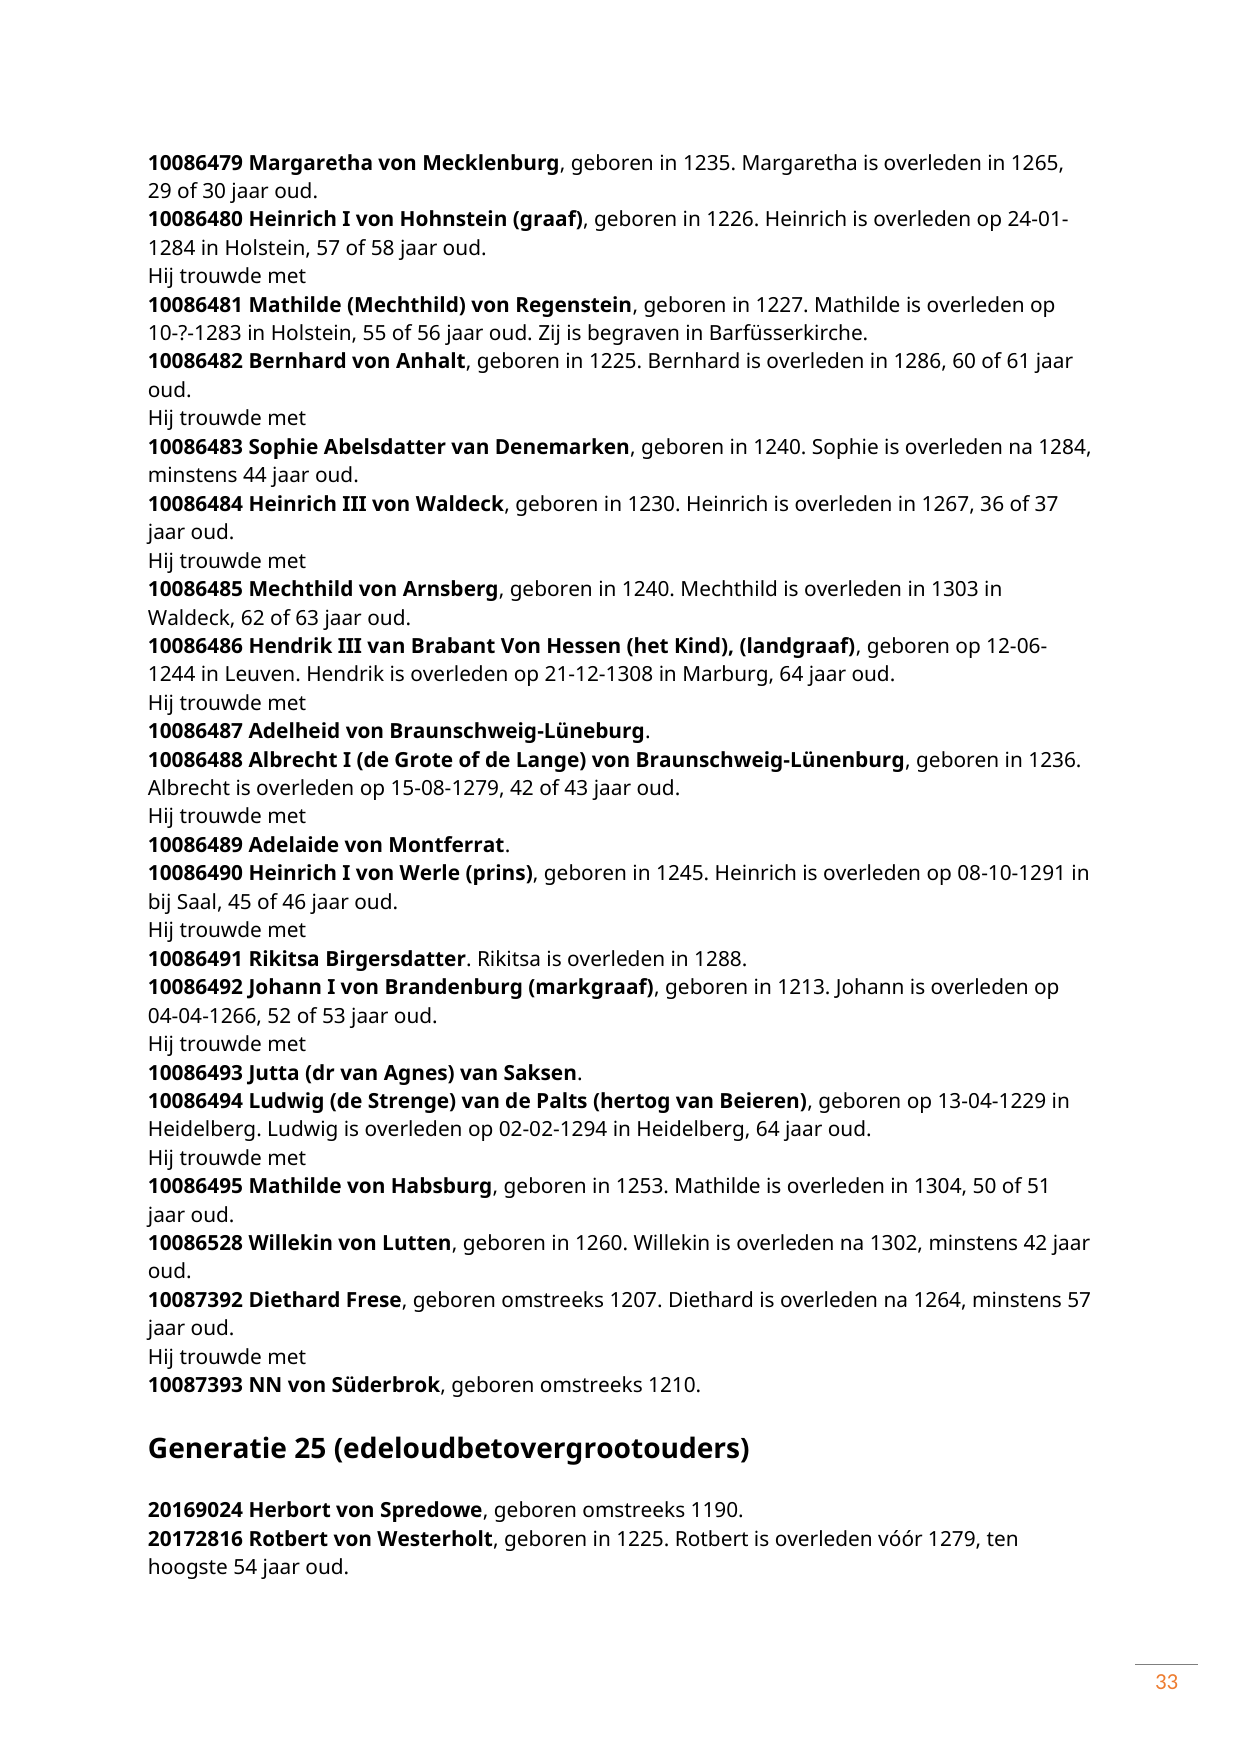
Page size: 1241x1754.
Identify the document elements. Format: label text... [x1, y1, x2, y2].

text 10086483 Sophie Abelsdatter van Denemarken, geboren in 1240. Sophie is overleden na 1284, minstens 44 jaar oud. [148, 432, 1093, 489]
text 10087393 NN von Süderbrok, geboren omstreeks 1210. [148, 1370, 1093, 1399]
text Hij trouwde met [148, 546, 1093, 574]
text 10086481 Mathilde (Mechthild) von Regenstein, geboren in 1227. Mathilde is overleden op 10-?-1283 in Holstein, 55 of 56 jaar oud. Zij is begraven in Barfüsserkirche. [148, 290, 1093, 347]
text Generatie 25 (edeloudbetovergrootouders) [148, 1428, 1093, 1466]
text 10087392 Diethard Frese, geboren omstreeks 1207. Diethard is overleden na 1264, minstens 57 jaar oud. [148, 1285, 1093, 1342]
text 10086480 Heinrich I von Hohnstein (graaf), geboren in 1226. Heinrich is overleden op 24-01-1284 in Holstein, 57 of 58 jaar oud. [148, 204, 1093, 261]
text Hij trouwde met [148, 261, 1093, 290]
text Hij trouwde met [148, 688, 1093, 716]
text 20169024 Herbort von Spredowe, geboren omstreeks 1190. [148, 1496, 1093, 1524]
text 10086528 Willekin von Lutten, geboren in 1260. Willekin is overleden na 1302, minstens 42 jaar oud. [148, 1228, 1093, 1285]
text 10086493 Jutta (dr van Agnes) van Saksen. [148, 1058, 1093, 1086]
text 20172816 Rotbert von Westerholt, geboren in 1225. Rotbert is overleden vóór 1279, ten hoogste 54 jaar oud. [148, 1524, 1093, 1581]
text Hij trouwde met [148, 1342, 1093, 1370]
text 10086479 Margaretha von Mecklenburg, geboren in 1235. Margaretha is overleden in 1265, 29 of 30 jaar oud. [148, 148, 1093, 204]
text Hij trouwde met [148, 1029, 1093, 1058]
text 10086482 Bernhard von Anhalt, geboren in 1225. Bernhard is overleden in 1286, 60 of 61 jaar oud. [148, 347, 1093, 403]
text 10086494 Ludwig (de Strenge) van de Palts (hertog van Beieren), geboren op 13-04-1229 in Heidelberg. Ludwig is overleden op 02-02-1294 in Heidelberg, 64 jaar oud. [148, 1086, 1093, 1143]
text 10086487 Adelheid von Braunschweig-Lüneburg. [148, 716, 1093, 745]
text 10086492 Johann I von Brandenburg (markgraaf), geboren in 1213. Johann is overleden op 04-04-1266, 52 of 53 jaar oud. [148, 972, 1093, 1029]
text 10086490 Heinrich I von Werle (prins), geboren in 1245. Heinrich is overleden op 08-10-1291 in bij Saal, 45 of 46 jaar oud. [148, 858, 1093, 915]
text 10086489 Adelaide von Montferrat. [148, 830, 1093, 858]
text 10086495 Mathilde von Habsburg, geboren in 1253. Mathilde is overleden in 1304, 50 of 51 jaar oud. [148, 1171, 1093, 1228]
text Hij trouwde met [148, 1143, 1093, 1171]
text Hij trouwde met [148, 403, 1093, 432]
text 10086485 Mechthild von Arnsberg, geboren in 1240. Mechthild is overleden in 1303 in Waldeck, 62 of 63 jaar oud. [148, 574, 1093, 631]
text Hij trouwde met [148, 802, 1093, 830]
text 10086491 Rikitsa Birgersdatter. Rikitsa is overleden in 1288. [148, 944, 1093, 972]
text Hij trouwde met [148, 915, 1093, 944]
text 10086484 Heinrich III von Waldeck, geboren in 1230. Heinrich is overleden in 1267, 36 of 37 jaar oud. [148, 489, 1093, 546]
text 10086486 Hendrik III van Brabant Von Hessen (het Kind), (landgraaf), geboren op 12-06-1244 in Leuven. Hendrik is overleden op 21-12-1308 in Marburg, 64 jaar oud. [148, 631, 1093, 688]
text 10086488 Albrecht I (de Grote of de Lange) von Braunschweig-Lünenburg, geboren in 1236. Albrecht is overleden op 15-08-1279, 42 of 43 jaar oud. [148, 745, 1093, 802]
